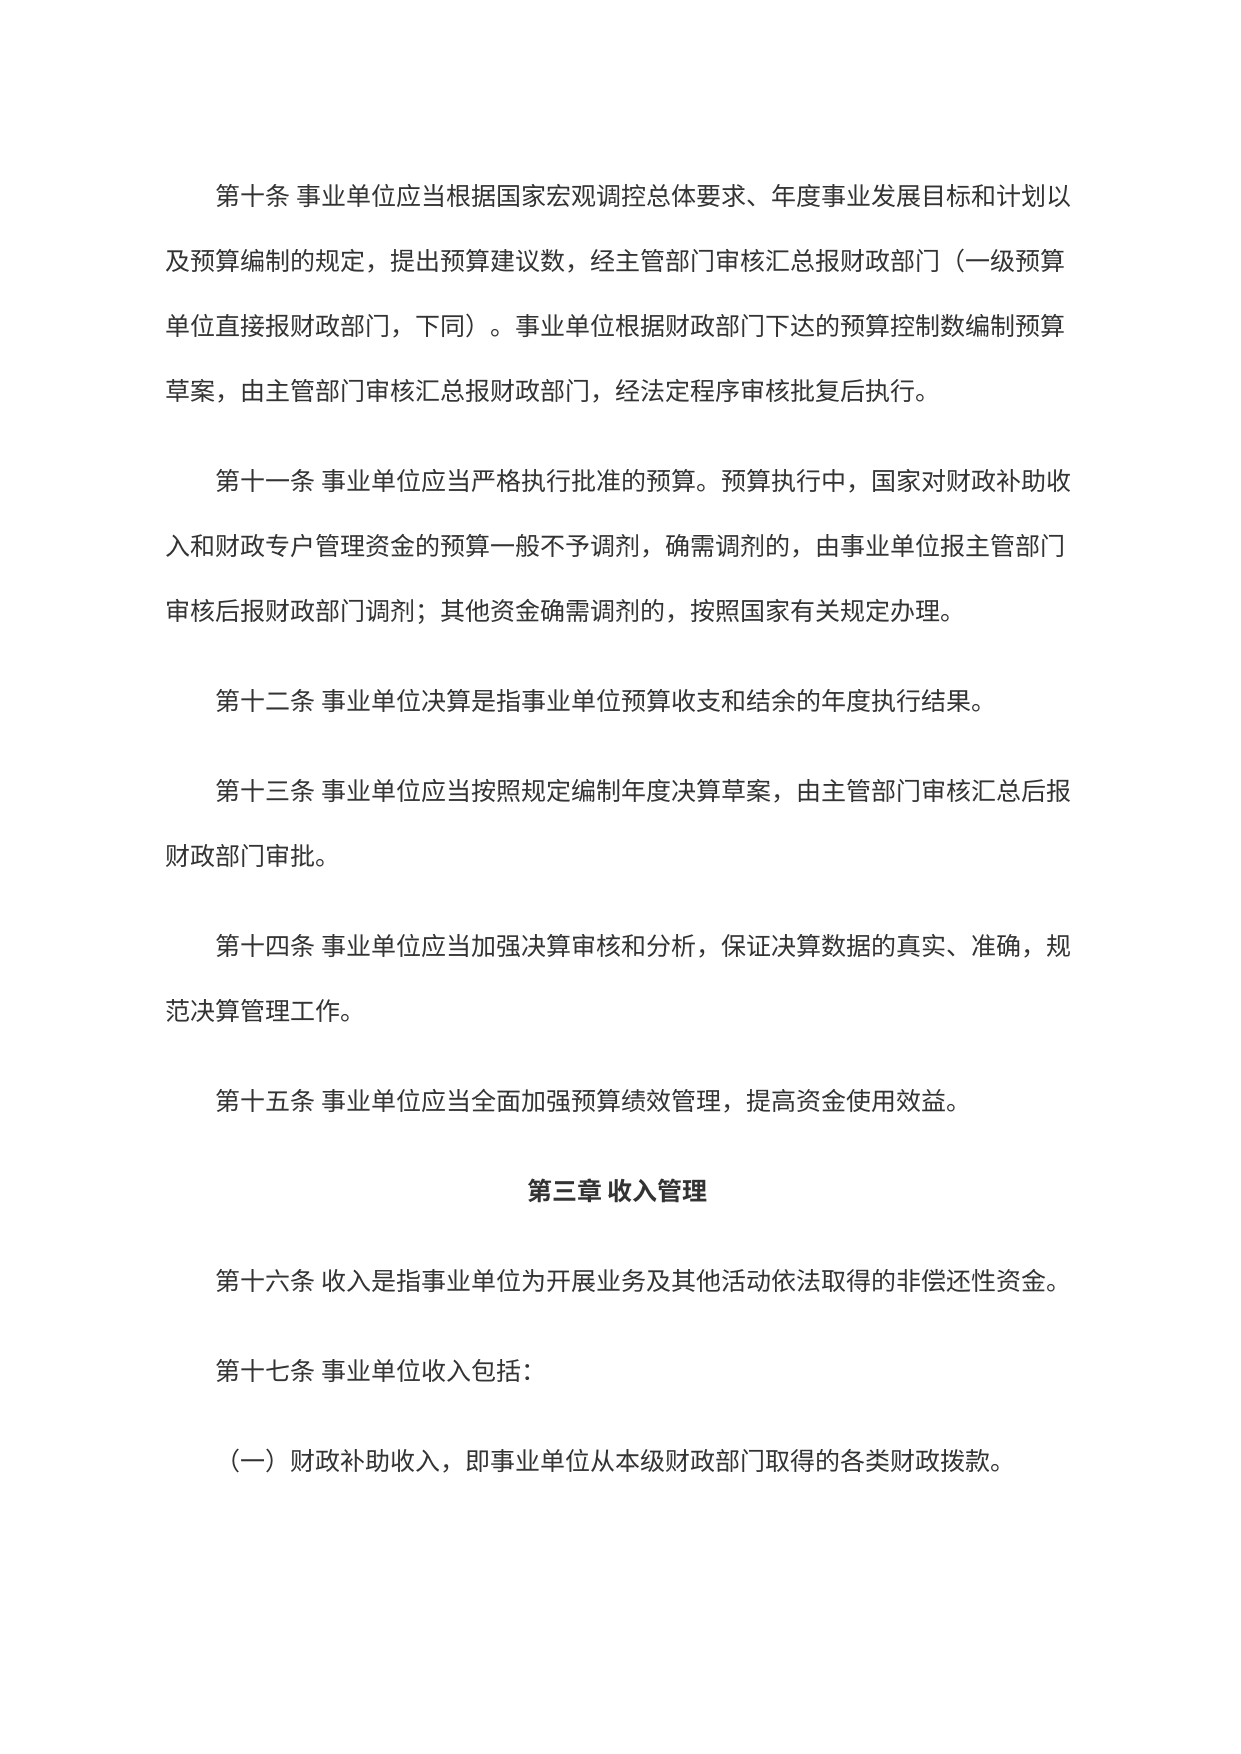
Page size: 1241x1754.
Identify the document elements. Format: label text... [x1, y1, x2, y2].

text （一）财政补助收入，即事业单位从本级财政部门取得的各类财政拨款。 [165, 1427, 1075, 1492]
text 第十条 事业单位应当根据国家宏观调控总体要求、年度事业发展目标和计划以及预算编制的规定，提出预算建议数，经主管部门审核汇总报财政部门（一级预算单位直接报财政部门，下同）。事业单位根据财政部门下达的预算控制数编制预算草案，由主管部门审核汇总报财政部门，经法定程序审核批复后执行。 [165, 162, 1075, 422]
text 第十七条 事业单位收入包括： [165, 1337, 1075, 1402]
text 第十四条 事业单位应当加强决算审核和分析，保证决算数据的真实、准确，规范决算管理工作。 [165, 912, 1075, 1042]
text 第十三条 事业单位应当按照规定编制年度决算草案，由主管部门审核汇总后报财政部门审批。 [165, 757, 1075, 887]
text 第三章 收入管理 [165, 1157, 1075, 1222]
text 第十一条 事业单位应当严格执行批准的预算。预算执行中，国家对财政补助收入和财政专户管理资金的预算一般不予调剂，确需调剂的，由事业单位报主管部门审核后报财政部门调剂；其他资金确需调剂的，按照国家有关规定办理。 [165, 447, 1075, 642]
text 第十五条 事业单位应当全面加强预算绩效管理，提高资金使用效益。 [165, 1067, 1075, 1132]
text 第十六条 收入是指事业单位为开展业务及其他活动依法取得的非偿还性资金。 [165, 1247, 1075, 1312]
text 第十二条 事业单位决算是指事业单位预算收支和结余的年度执行结果。 [165, 667, 1075, 732]
